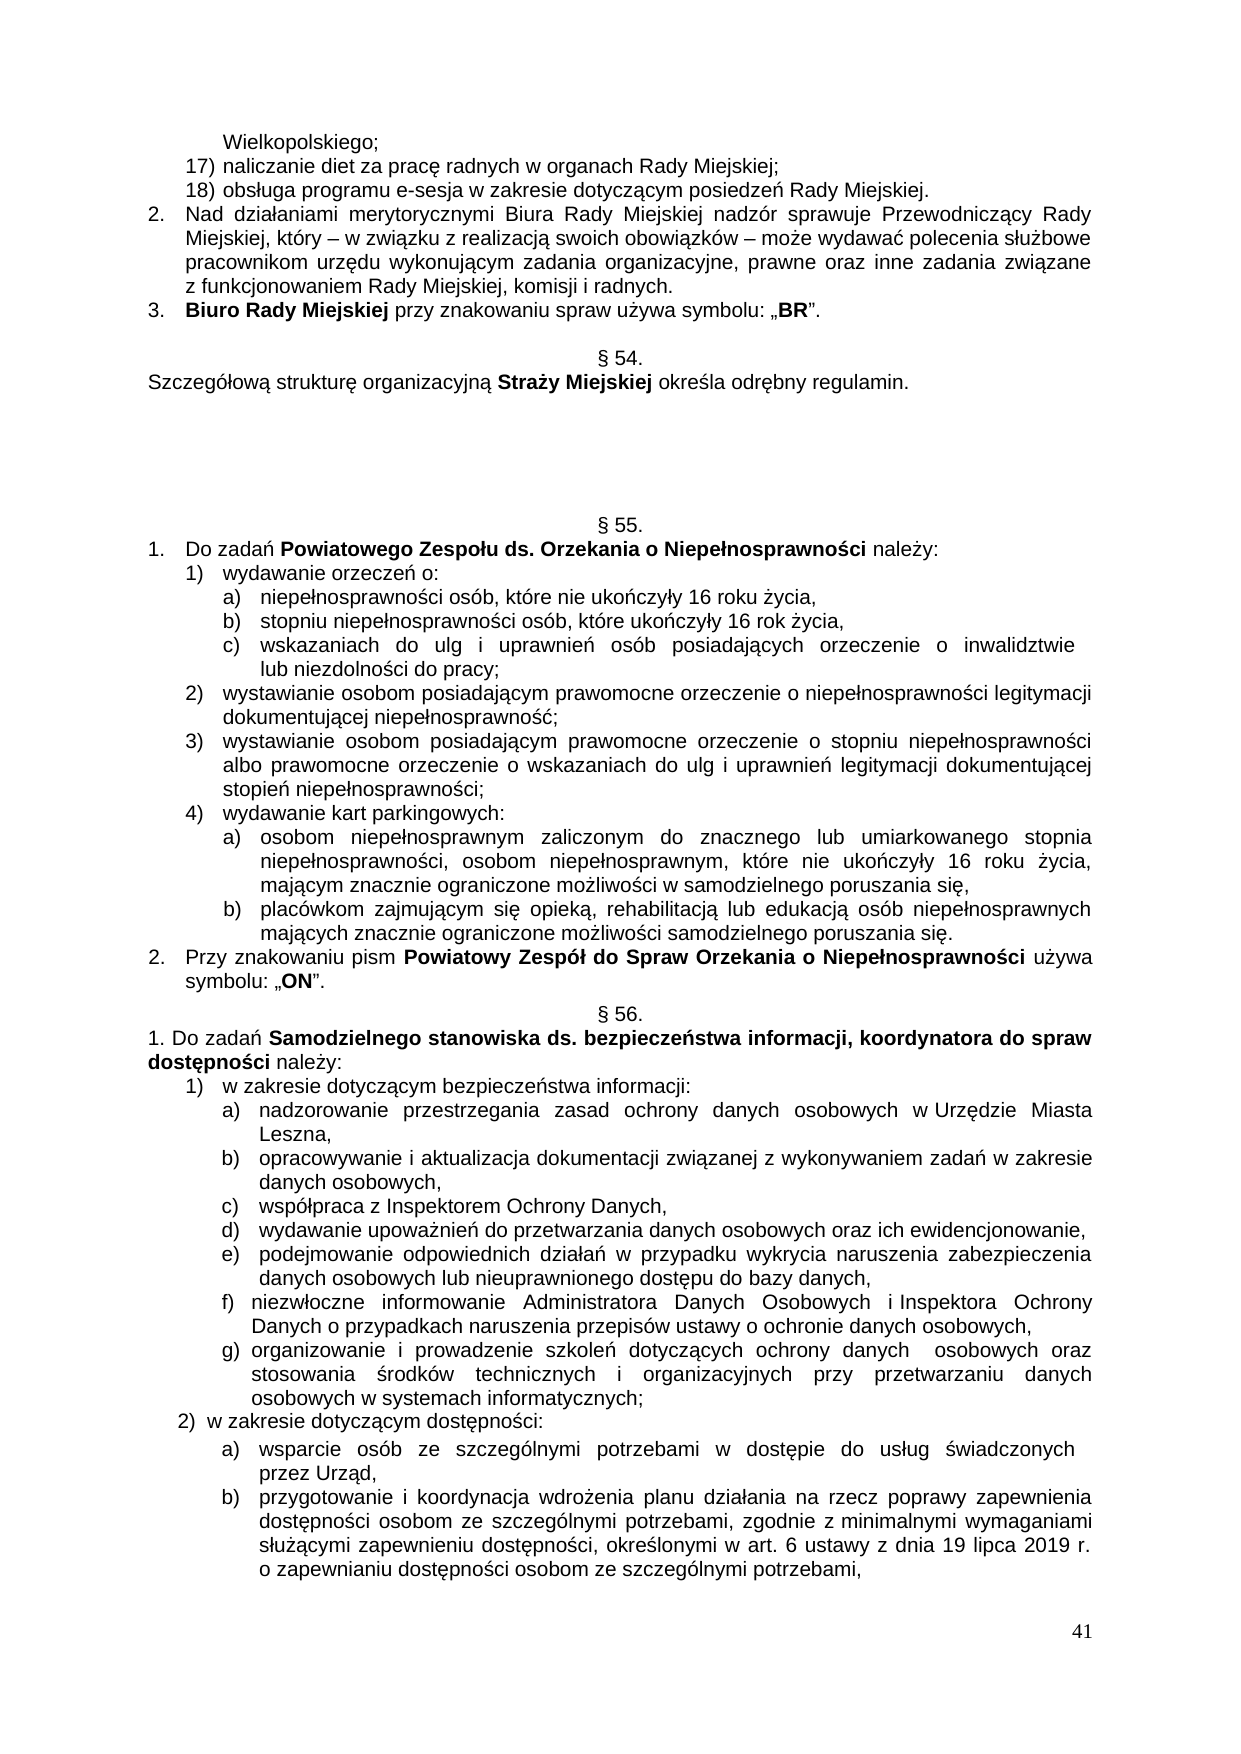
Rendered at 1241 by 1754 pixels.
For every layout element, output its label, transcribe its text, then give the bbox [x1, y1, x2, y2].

list osobom niepełnosprawnym zaliczonym do znacznego lub umiarkowanego stopnia niepełnosprawności, osobom niepełnosprawnym, które nie ukończyły 16 roku życia, mającym znacznie ograniczone możliwości w samodzielnego poruszania się, [223, 825, 1092, 897]
text § 55. [148, 513, 1092, 537]
list wystawianie osobom posiadającym prawomocne orzeczenie o niepełnosprawności legitymacji dokumentującej niepełnosprawność; [185, 681, 1092, 729]
list wydawanie upoważnień do przetwarzania danych osobowych oraz ich ewidencjonowanie, [221, 1218, 1092, 1242]
list Do zadań Powiatowego Zespołu ds. Orzekania o Niepełnosprawności należy: [148, 537, 1092, 561]
list w zakresie dotyczącym bezpieczeństwa informacji: [185, 1074, 1092, 1098]
list w zakresie dotyczącym dostępności: [177, 1409, 1092, 1433]
list wydawanie orzeczeń o: [185, 561, 1092, 585]
text § 54. [148, 346, 1092, 369]
list niezwłoczne informowanie Administratora Danych Osobowych i Inspektora Ochrony Danych o przypadkach naruszenia przepisów ustawy o ochronie danych osobowych, [222, 1289, 1092, 1337]
list Nad działaniami merytorycznymi Biura Rady Miejskiej nadzór sprawuje Przewodniczący Rady Miejskiej, który – w związku z realizacją swoich obowiązków – może wydawać polecenia służbowe pracownikom urzędu wykonującym zadania organizacyjne, prawne oraz inne zadania związane z funkcjonowaniem Rady Miejskiej, komisji i radnych. [148, 202, 1092, 298]
list stopniu niepełnosprawności osób, które ukończyły 16 rok życia, [223, 609, 1092, 633]
list wskazaniach do ulg i uprawnień osób posiadających orzeczenie o inwalidztwie lub niezdolności do pracy; [223, 633, 1092, 681]
list wsparcie osób ze szczególnymi potrzebami w dostępie do usług świadczonych przez Urząd, [221, 1437, 1092, 1485]
list przygotowanie i koordynacja wdrożenia planu działania na rzecz poprawy zapewnienia dostępności osobom ze szczególnymi potrzebami, zgodnie z minimalnymi wymaganiami służącymi zapewnieniu dostępności, określonymi w art. 6 ustawy z dnia 19 lipca 2019 r. o zapewnianiu dostępności osobom ze szczególnymi potrzebami, [221, 1485, 1092, 1581]
text § 56. [148, 1002, 1092, 1026]
text Szczegółową strukturę organizacyjną Straży Miejskiej określa odrębny regulamin. [148, 369, 1092, 393]
text 1. Do zadań Samodzielnego stanowiska ds. bezpieczeństwa informacji, koordynatora do spraw dostępności należy: [148, 1026, 1092, 1074]
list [185, 130, 1092, 154]
list wystawianie osobom posiadającym prawomocne orzeczenie o stopniu niepełnosprawności albo prawomocne orzeczenie o wskazaniach do ulg i uprawnień legitymacji dokumentującej stopień niepełnosprawności; [185, 729, 1092, 801]
list Przy znakowaniu pism Powiatowy Zespół do Spraw Orzekania o Niepełnosprawności używa symbolu: „ON”. [148, 944, 1092, 992]
list podejmowanie odpowiednich działań w przypadku wykrycia naruszenia zabezpieczenia danych osobowych lub nieuprawnionego dostępu do bazy danych, [221, 1242, 1092, 1289]
list współpraca z Inspektorem Ochrony Danych, [221, 1194, 1092, 1218]
list nadzorowanie przestrzegania zasad ochrony danych osobowych w Urzędzie Miasta Leszna, [222, 1098, 1092, 1146]
list opracowywanie i aktualizacja dokumentacji związanej z wykonywaniem zadań w zakresie danych osobowych, [221, 1146, 1092, 1194]
list obsługa programu e-sesja w zakresie dotyczącym posiedzeń Rady Miejskiej. [185, 178, 1092, 202]
list placówkom zajmującym się opieką, rehabilitacją lub edukacją osób niepełnosprawnych mających znacznie ograniczone możliwości samodzielnego poruszania się. [223, 897, 1092, 944]
list niepełnosprawności osób, które nie ukończyły 16 roku życia, [223, 585, 1092, 609]
list naliczanie diet za pracę radnych w organach Rady Miejskiej; [185, 154, 1092, 178]
list organizowanie i prowadzenie szkoleń dotyczących ochrony danych osobowych oraz stosowania środków technicznych i organizacyjnych przy przetwarzaniu danych osobowych w systemach informatycznych; [222, 1337, 1092, 1409]
list wydawanie kart parkingowych: [185, 801, 1092, 825]
list Biuro Rady Miejskiej przy znakowaniu spraw używa symbolu: „BR”. [148, 298, 1092, 322]
